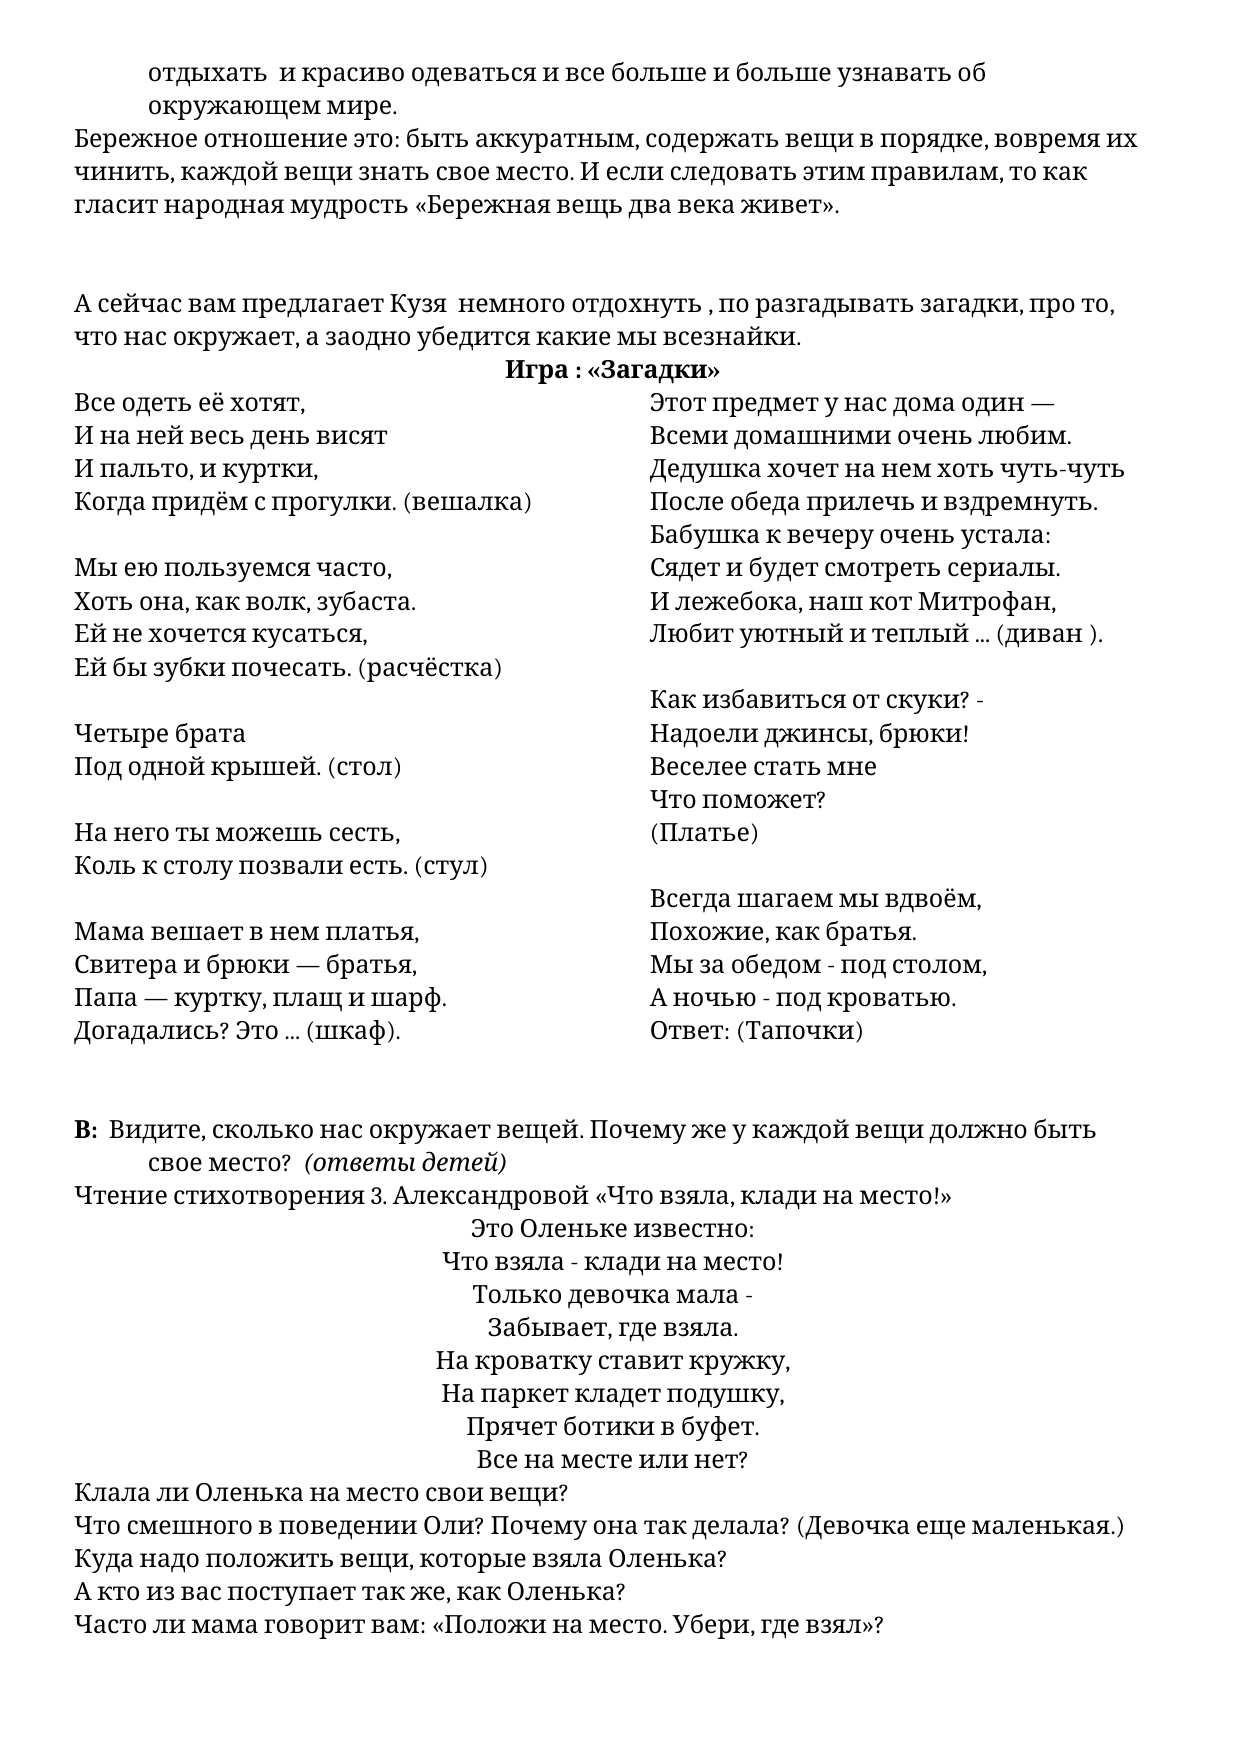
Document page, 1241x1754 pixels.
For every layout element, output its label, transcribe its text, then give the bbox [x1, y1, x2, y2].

text И на ней весь день висят [74, 422, 576, 451]
text Мы ею пользуемся часто, [74, 554, 576, 583]
text И лежебока, наш кот Митрофан, [649, 587, 1152, 616]
text Четыре брата [74, 719, 576, 748]
text Всегда шагаем мы вдвоём, [649, 884, 1152, 913]
text В: Видите, сколько нас окружает вещей. Почему же у каждой вещи должно быть [74, 1116, 1152, 1144]
text Куда надо положить вещи, которые взяла Оленька? [74, 1545, 1152, 1574]
text После обеда прилечь и вздремнуть. [649, 488, 1152, 517]
text На кроватку ставит кружку, [74, 1347, 1152, 1376]
text Бабушка к вечеру очень устала: [649, 521, 1152, 550]
text (Платье) [649, 818, 1152, 847]
text свое место? (ответы детей) [148, 1149, 1152, 1177]
text Свитера и брюки — братья, [74, 951, 576, 979]
text Клала ли Оленька на место свои вещи? [74, 1479, 1152, 1508]
text Мы за обедом - под столом, [649, 951, 1152, 979]
text А ночью - под кроватью. [649, 984, 1152, 1012]
text Игра : «Загадки» [74, 356, 1152, 385]
text Похожие, как братья. [649, 918, 1152, 946]
text Бережное отношение это: быть аккуратным, содержать вещи в порядке, вовремя их чинить, каждой вещи знать свое место. И если следовать этим правилам, то как гласит народная мудрость «Бережная вещь два века живет». [74, 125, 1152, 220]
text Любит уютный и теплый ... (диван ). [649, 620, 1152, 649]
text Только девочка мала - [74, 1281, 1152, 1309]
text А сейчас вам предлагает Кузя немного отдохнуть , по разгадывать загадки, про то, что нас окружает, а заодно убедится какие мы всезнайки. [74, 290, 1152, 352]
text Догадались? Это ... (шкаф). [74, 1017, 576, 1045]
text Всеми домашними очень любим. [649, 422, 1152, 451]
text Часто ли мама говорит вам: «Положи на место. Убери, где взял»? [74, 1611, 1152, 1640]
text Ей бы зубки почесать. (расчёстка) [74, 653, 576, 682]
text А кто из вас поступает так же, как Оленька? [74, 1578, 1152, 1607]
text Все одеть её хотят, [74, 389, 576, 418]
text Когда придём с прогулки. (вешалка) [74, 488, 576, 517]
text Что поможет? [649, 786, 1152, 814]
text Прячет ботики в буфет. [74, 1413, 1152, 1442]
text Чтение стихотворения 3. Александровой «Что взяла, клади на место!» [74, 1182, 1152, 1211]
text Папа — куртку, плащ и шарф. [74, 984, 576, 1012]
text Мама вешает в нем платья, [74, 918, 576, 946]
text Как избавиться от скуки? - [649, 686, 1152, 715]
text Что взяла - клади на место! [74, 1248, 1152, 1277]
text Надоели джинсы, брюки! [649, 719, 1152, 748]
text Под одной крышей. (стол) [74, 752, 576, 781]
text Ответ: (Тапочки) [649, 1017, 1152, 1045]
text Веселее стать мне [649, 752, 1152, 781]
text Сядет и будет смотреть сериалы. [649, 554, 1152, 583]
text Коль к столу позвали есть. (стул) [74, 852, 576, 880]
text Этот предмет у нас дома один — [649, 389, 1152, 418]
text Дедушка хочет на нем хоть чуть-чуть [649, 455, 1152, 484]
text Ей не хочется кусаться, [74, 620, 576, 649]
text На него ты можешь сесть, [74, 818, 576, 847]
text Это Оленьке известно: [74, 1215, 1152, 1243]
text Что смешного в поведении Оли? Почему она так делала? (Девочка еще маленькая.) [74, 1512, 1152, 1541]
text Забывает, где взяла. [74, 1314, 1152, 1343]
text Хоть она, как волк, зубаста. [74, 587, 576, 616]
text Все на месте или нет? [74, 1446, 1152, 1475]
text И пальто, и куртки, [74, 455, 576, 484]
text На паркет кладет подушку, [74, 1380, 1152, 1409]
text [148, 59, 1152, 121]
